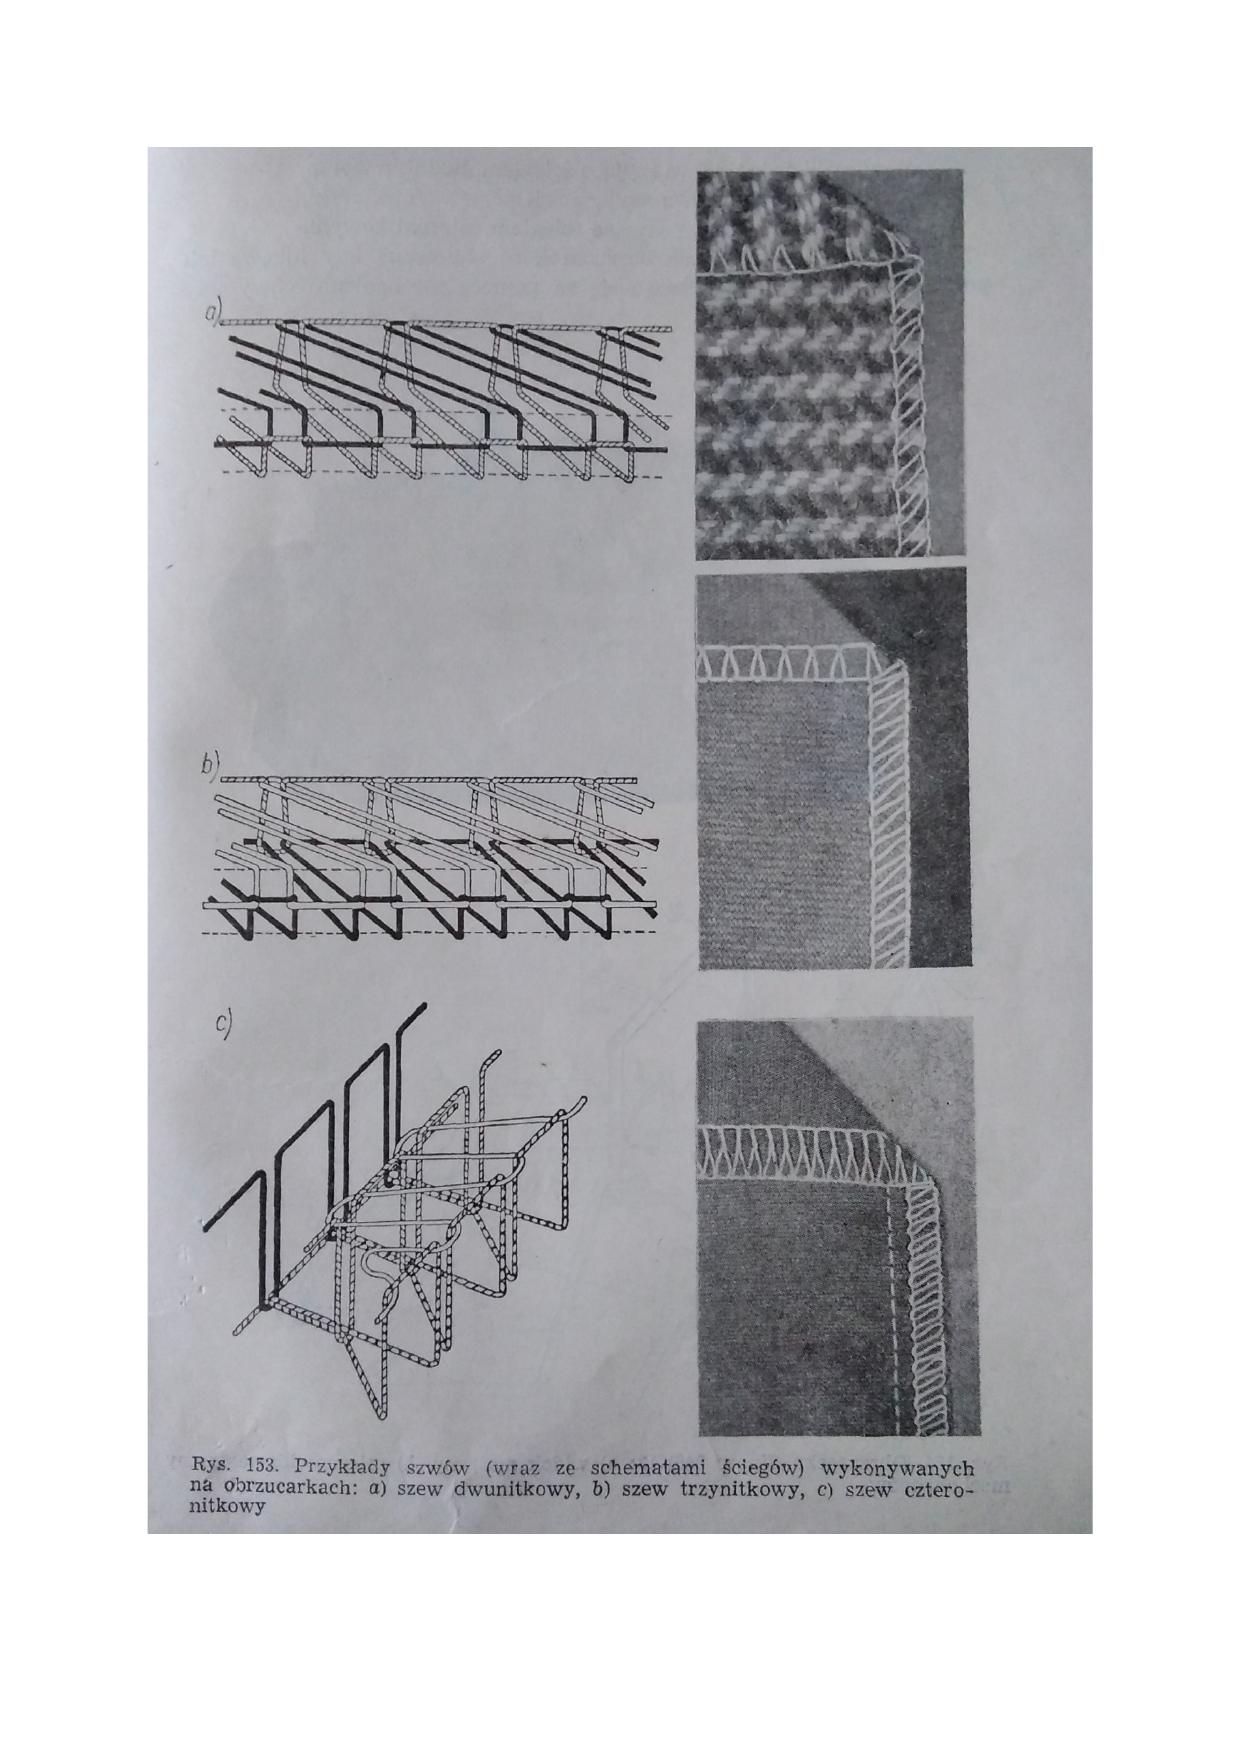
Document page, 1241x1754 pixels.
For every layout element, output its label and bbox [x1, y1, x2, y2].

picture [147, 147, 1093, 1534]
